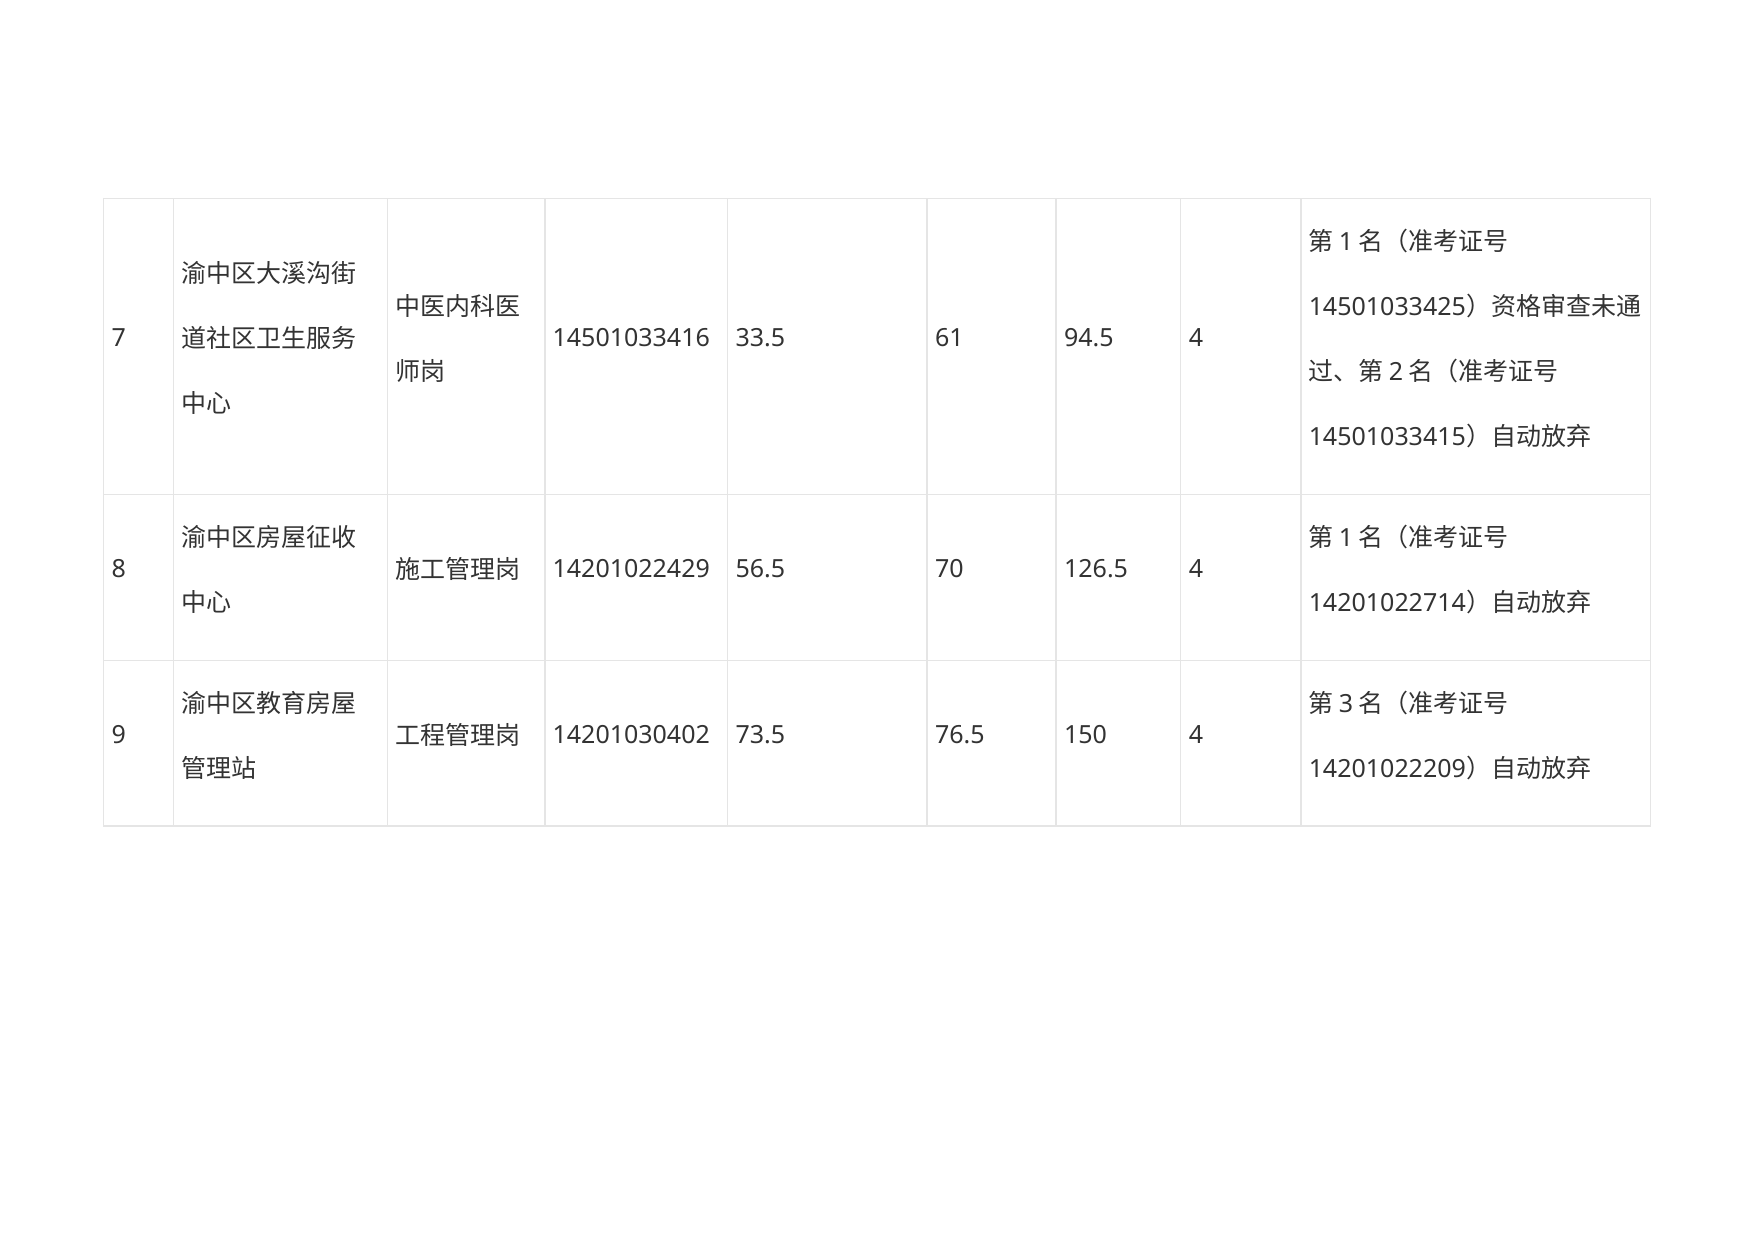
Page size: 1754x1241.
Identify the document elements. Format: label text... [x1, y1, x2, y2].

table_cell 渝中区教育房屋管理站 [174, 661, 387, 825]
table_cell 14201030402 [546, 661, 727, 825]
table_cell 8 [104, 495, 173, 659]
table_cell 施工管理岗 [388, 495, 544, 659]
table_cell 73.5 [728, 661, 926, 825]
table_cell 14201022429 [546, 495, 727, 659]
table_cell 第3名（准考证号14201022209）自动放弃 [1302, 661, 1650, 825]
table_cell 渝中区大溪沟街道社区卫生服务中心 [174, 199, 387, 493]
table_cell 7 [104, 199, 173, 493]
table_cell 76.5 [928, 661, 1055, 825]
table_cell 70 [928, 495, 1055, 659]
table_cell 94.5 [1057, 199, 1180, 493]
table_cell 第1名（准考证号14501033425）资格审查未通过、第2名（准考证号14501033415）自动放弃 [1302, 199, 1650, 493]
table_cell 56.5 [728, 495, 926, 659]
table_cell 4 [1181, 661, 1300, 825]
table_cell 第1名（准考证号14201022714）自动放弃 [1302, 495, 1650, 659]
table_cell 150 [1057, 661, 1180, 825]
table_cell 14501033416 [546, 199, 727, 493]
table_cell 中医内科医师岗 [388, 199, 544, 493]
table_cell 126.5 [1057, 495, 1180, 659]
table_cell 渝中区房屋征收中心 [174, 495, 387, 659]
table_cell 工程管理岗 [388, 661, 544, 825]
table_cell 61 [928, 199, 1055, 493]
table_cell 4 [1181, 199, 1300, 493]
table_cell 4 [1181, 495, 1300, 659]
table_cell 9 [104, 661, 173, 825]
table_cell 33.5 [728, 199, 926, 493]
